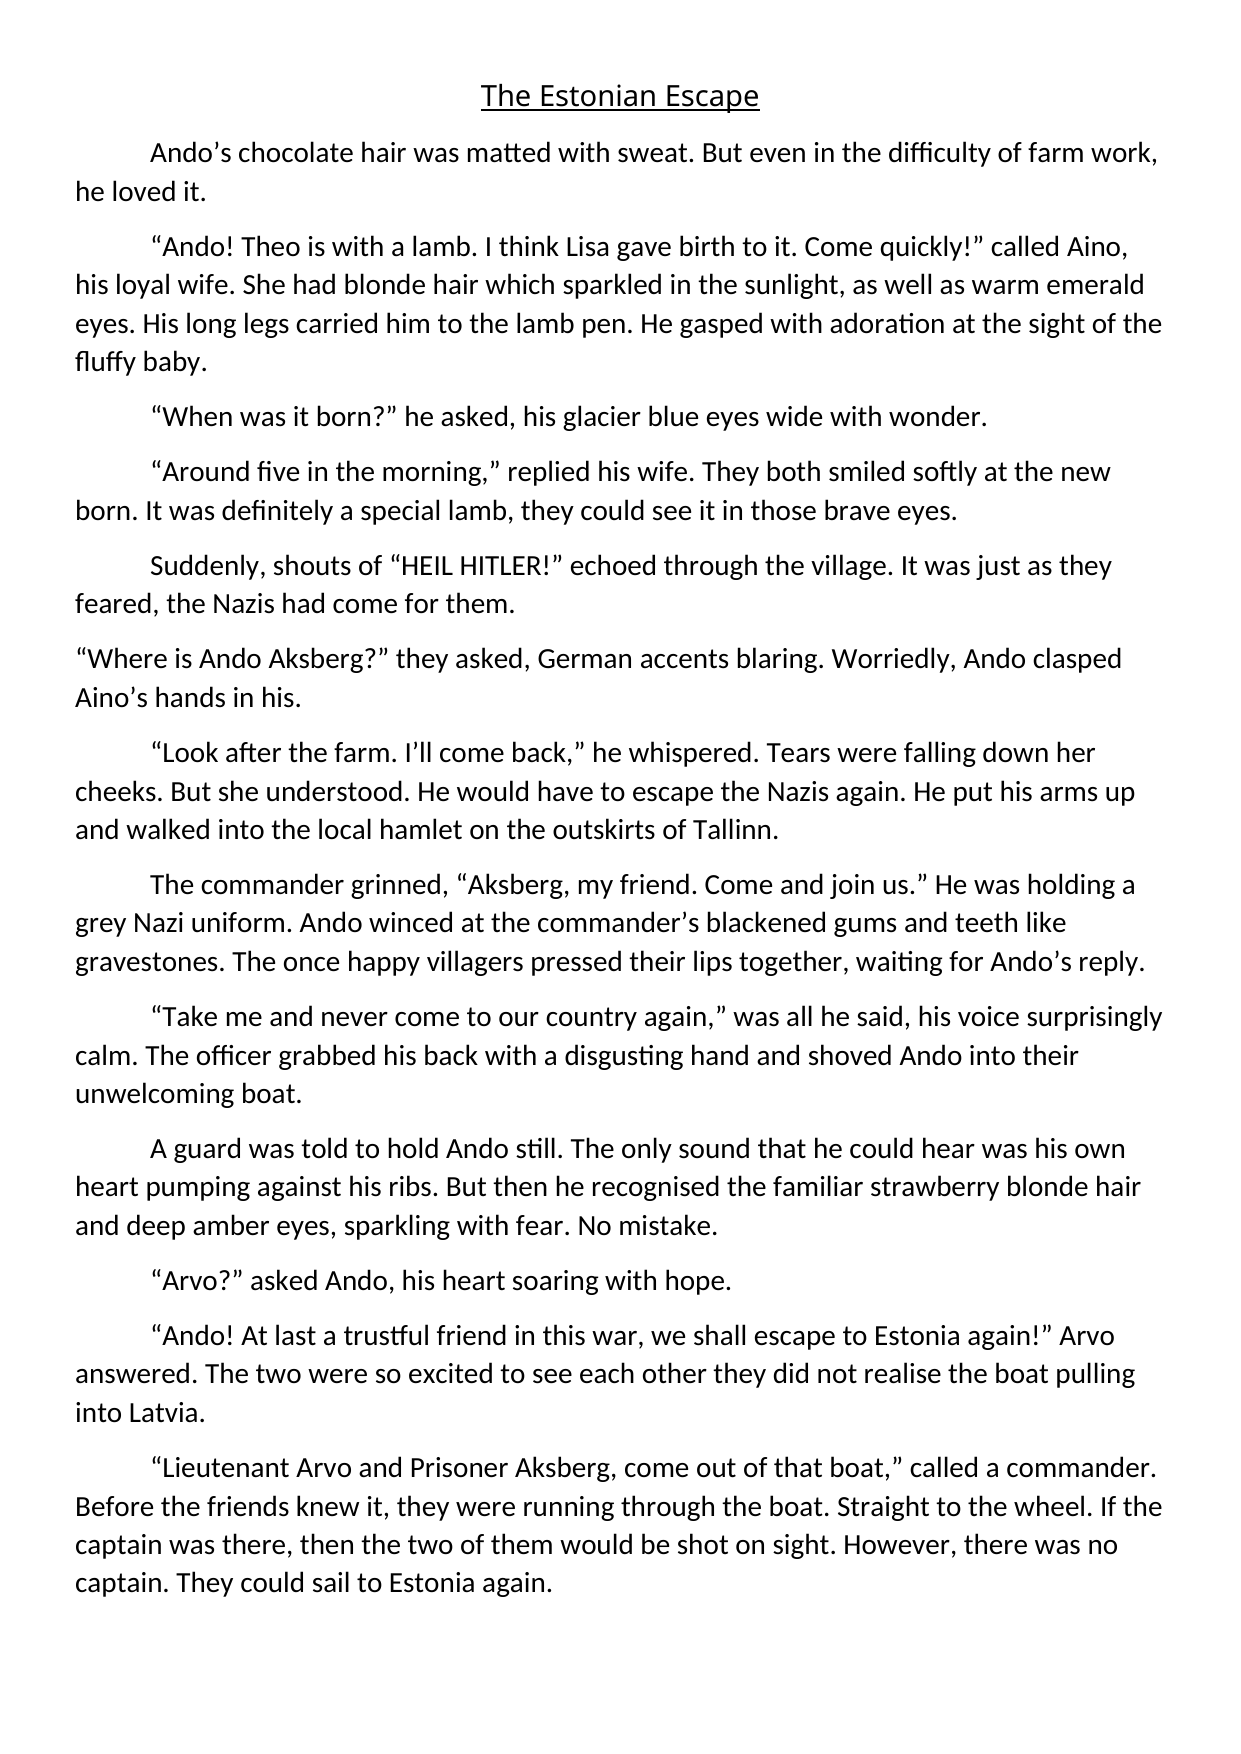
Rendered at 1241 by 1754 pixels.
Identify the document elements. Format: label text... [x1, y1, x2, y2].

text “Around five in the morning,” replied his wife. They both smiled softly at the new born. It was definitely a special lamb, they could see it in those brave eyes. [75, 453, 1165, 528]
text “Ando! Theo is with a lamb. I think Lisa gave birth to it. Come quickly!” called Aino, his loyal wife. She had blonde hair which sparkled in the sunlight, as well as warm emerald eyes. His long legs carried him to the lamb pen. He gasped with adoration at the sight of the fluffy baby. [75, 228, 1165, 379]
text “Ando! At last a trustful friend in this war, we shall escape to Estonia again!” Arvo answered. The two were so excited to see each other they did not realise the boat pulling into Latvia. [75, 1317, 1165, 1430]
text The Estonian Escape [75, 75, 1165, 115]
text “Where is Ando Aksberg?” they asked, German accents blaring. Worriedly, Ando clasped Aino’s hands in his. [75, 641, 1165, 715]
text Suddenly, shouts of “HEIL HITLER!” echoed through the village. It was just as they feared, the Nazis had come for them. [75, 547, 1165, 621]
text “Take me and never come to our country again,” was all he said, his voice surprisingly calm. The officer grabbed his back with a disgusting hand and shoved Ando into their unwelcoming boat. [75, 998, 1165, 1111]
text “Arvo?” asked Ando, his heart soaring with hope. [75, 1262, 1165, 1298]
text “Lieutenant Arvo and Prisoner Aksberg, come out of that boat,” called a commander. Before the friends knew it, they were running through the boat. Straight to the wheel. If the captain was there, then the two of them would be shot on sight. However, there was no captain. They could sail to Estonia again. [75, 1449, 1165, 1600]
text “Look after the farm. I’ll come back,” he whispered. Tears were falling down her cheeks. But she understood. He would have to escape the Nazis again. He put his arms up and walked into the local hamlet on the outskirts of Tallinn. [75, 734, 1165, 847]
text The commander grinned, “Aksberg, my friend. Come and join us.” He was holding a grey Nazi uniform. Ando winced at the commander’s blackened gums and teeth like gravestones. The once happy villagers pressed their lips together, waiting for Ando’s reply. [75, 866, 1165, 979]
text “When was it born?” he asked, his glacier blue eyes wide with wonder. [150, 398, 1165, 434]
text A guard was told to hold Ando still. The only sound that he could hear was his own heart pumping against his ribs. But then he recognised the familiar strawberry blonde hair and deep amber eyes, sparkling with fear. No mistake. [75, 1130, 1165, 1243]
text Ando’s chocolate hair was matted with sweat. But even in the difficulty of farm work, he loved it. [75, 134, 1165, 208]
